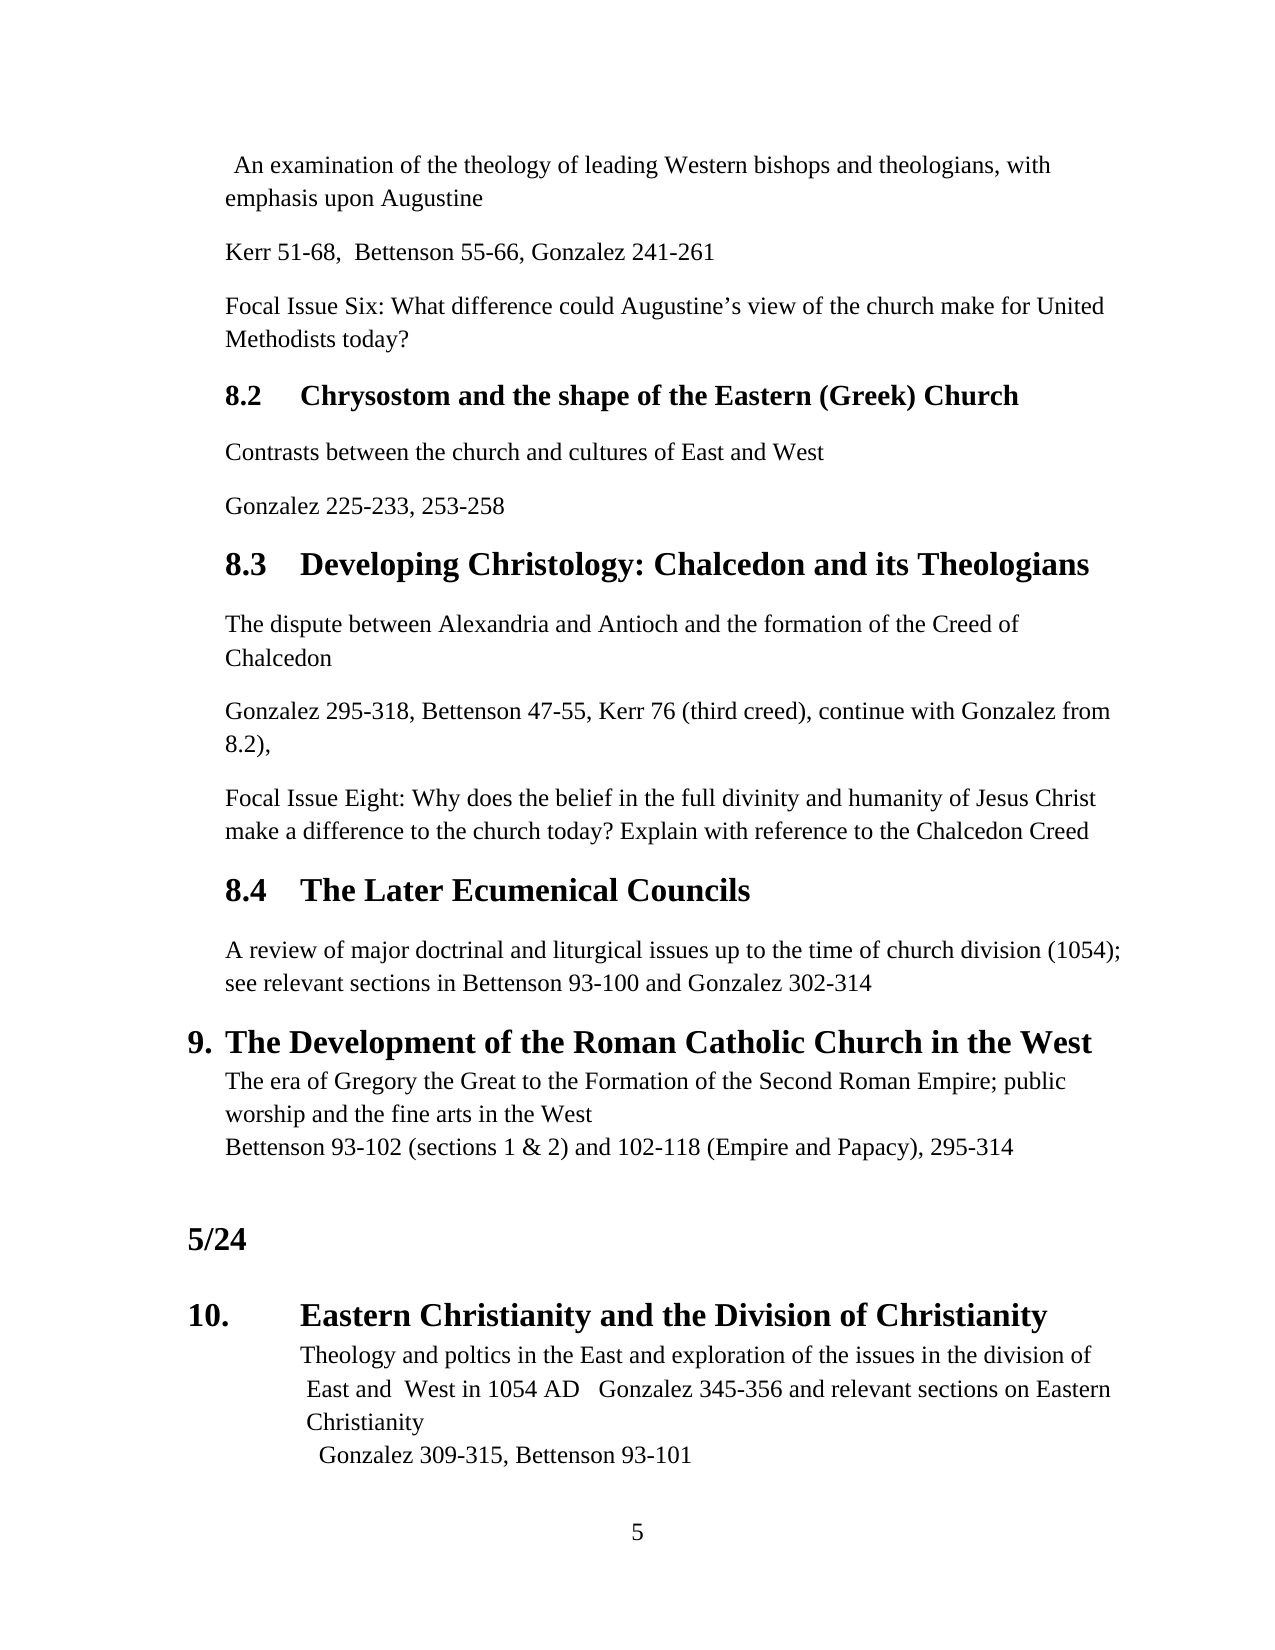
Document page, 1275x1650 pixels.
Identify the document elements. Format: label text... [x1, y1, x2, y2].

text Gonzalez 295-318, Bettenson 47-55, Kerr 76 (third creed), continue with Gonzalez from 8.2), [225, 696, 1125, 758]
list East and West in 1054 AD Gonzalez 345-356 and relevant sections on Eastern [225, 1374, 1125, 1403]
text Focal Issue Six: What difference could Augustine’s view of the church make for United Methodists today? [225, 291, 1125, 352]
text An examination of the theology of leading Western bishops and theologians, with emphasis upon Augustine [225, 150, 1125, 212]
list Christianity [225, 1407, 1125, 1436]
text Gonzalez 225-233, 253-258 [225, 491, 1125, 519]
list Theology and poltics in the East and exploration of the issues in the division of [225, 1340, 1125, 1368]
list Developing Christology: Chalcedon and its Theologians [225, 545, 1125, 583]
list Gonzalez 309-315, Bettenson 93-101 [225, 1440, 1125, 1469]
list Chrysostom and the shape of the Eastern (Greek) Church [225, 378, 1125, 411]
list The Later Ecumenical Councils [225, 870, 1125, 908]
list Bettenson 93-102 (sections 1 & 2) and 102-118 (Empire and Papacy), 295-314 [225, 1132, 1125, 1161]
text The dispute between Alexandria and Antioch and the formation of the Creed of Chalcedon [225, 609, 1125, 671]
list The Development of the Roman Catholic Church in the West [187, 1022, 1125, 1060]
text 5/24 [187, 1219, 1125, 1257]
list Eastern Christianity and the Division of Christianity [187, 1296, 1125, 1334]
list The era of Gregory the Great to the Formation of the Second Roman Empire; public worship and the fine arts in the West [225, 1066, 1125, 1128]
text Contrasts between the church and cultures of East and West [225, 437, 1125, 466]
text A review of major doctrinal and liturgical issues up to the time of church division (1054); see relevant sections in Bettenson 93-100 and Gonzalez 302-314 [225, 935, 1125, 997]
text Kerr 51-68, Bettenson 55-66, Gonzalez 241-261 [225, 237, 1125, 266]
text Focal Issue Eight: Why does the belief in the full divinity and humanity of Jesus Christ make a difference to the church today? Explain with reference to the Chalcedon Creed [225, 783, 1125, 845]
